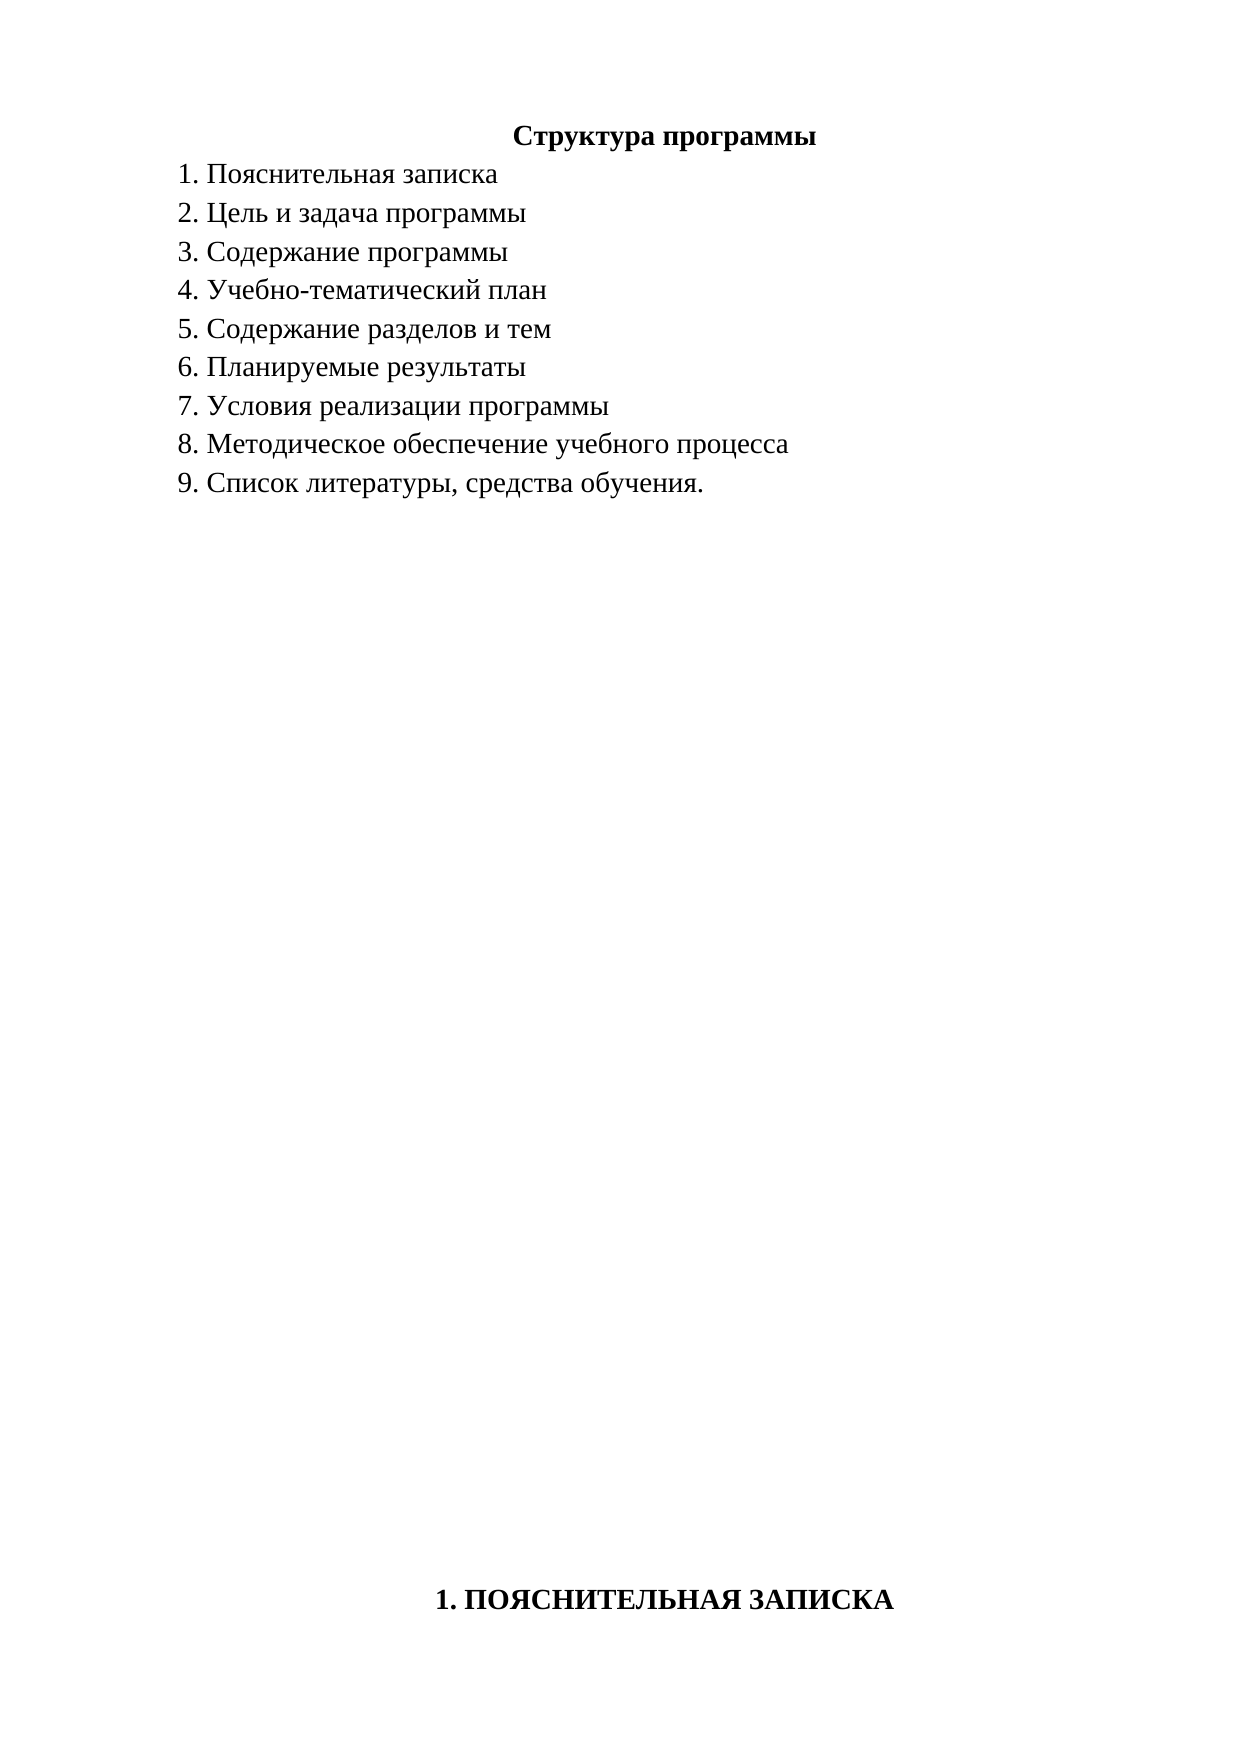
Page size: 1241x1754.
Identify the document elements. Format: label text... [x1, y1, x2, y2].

text 9. Список литературы, средства обучения. [177, 465, 1152, 498]
text Структура программы [177, 118, 1152, 152]
text 1. Пояснительная записка [177, 157, 1152, 190]
text 4. Учебно-тематический план [177, 272, 1152, 306]
text 6. Планируемые результаты [177, 349, 1152, 383]
text 7. Условия реализации программы [177, 388, 1152, 421]
text 3. Содержание программы [177, 234, 1152, 267]
text 8. Методическое обеспечение учебного процесса [177, 426, 1152, 460]
text 5. Содержание разделов и тем [177, 311, 1152, 344]
text 1. ПОЯСНИТЕЛЬНАЯ ЗАПИСКА [177, 1582, 1152, 1616]
text 2. Цель и задача программы [177, 195, 1152, 229]
